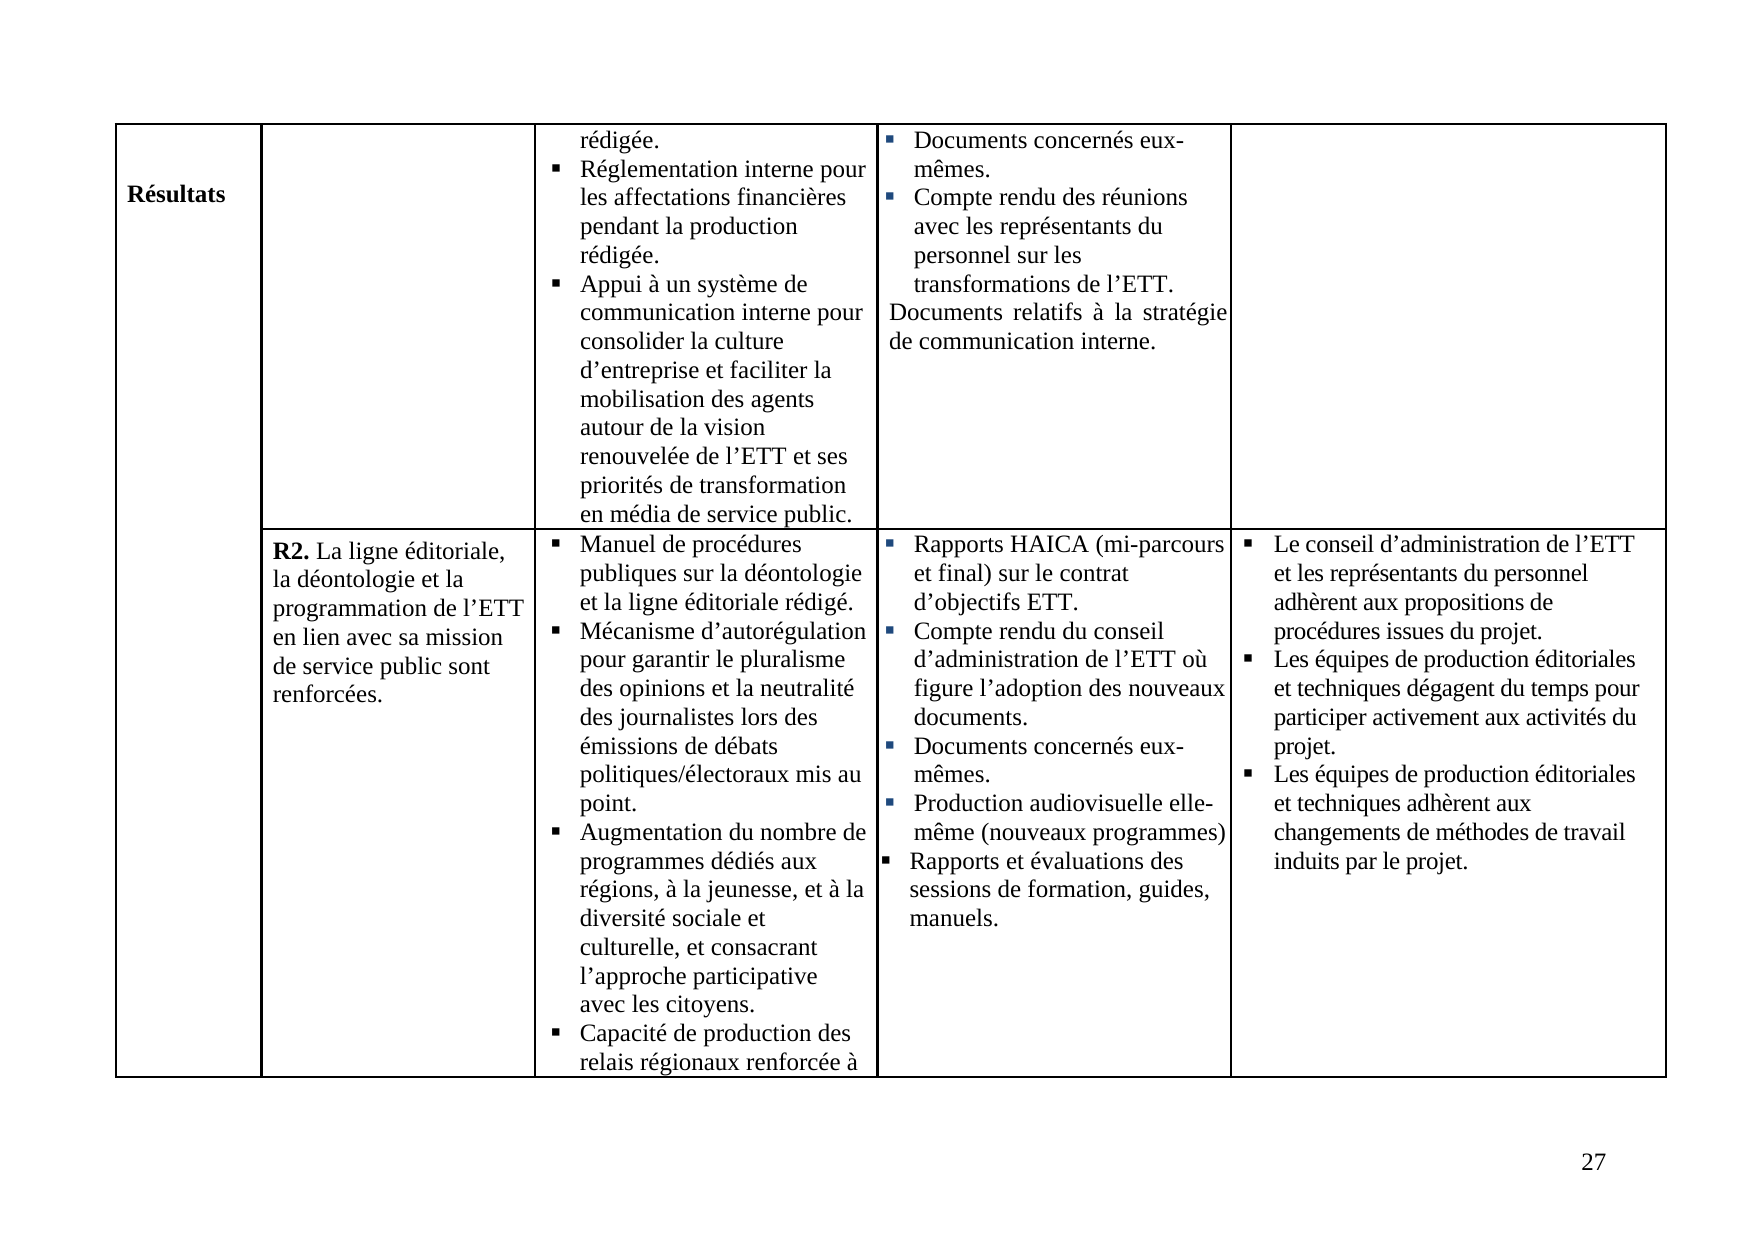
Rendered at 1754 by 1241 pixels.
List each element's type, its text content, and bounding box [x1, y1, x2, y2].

table_cell Résultats [117, 125, 260, 1076]
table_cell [1232, 530, 1665, 1076]
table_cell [879, 125, 1230, 527]
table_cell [263, 530, 534, 1076]
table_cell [879, 530, 1230, 1076]
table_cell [536, 530, 876, 1076]
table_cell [263, 125, 534, 527]
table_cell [536, 125, 876, 527]
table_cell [1232, 125, 1665, 527]
